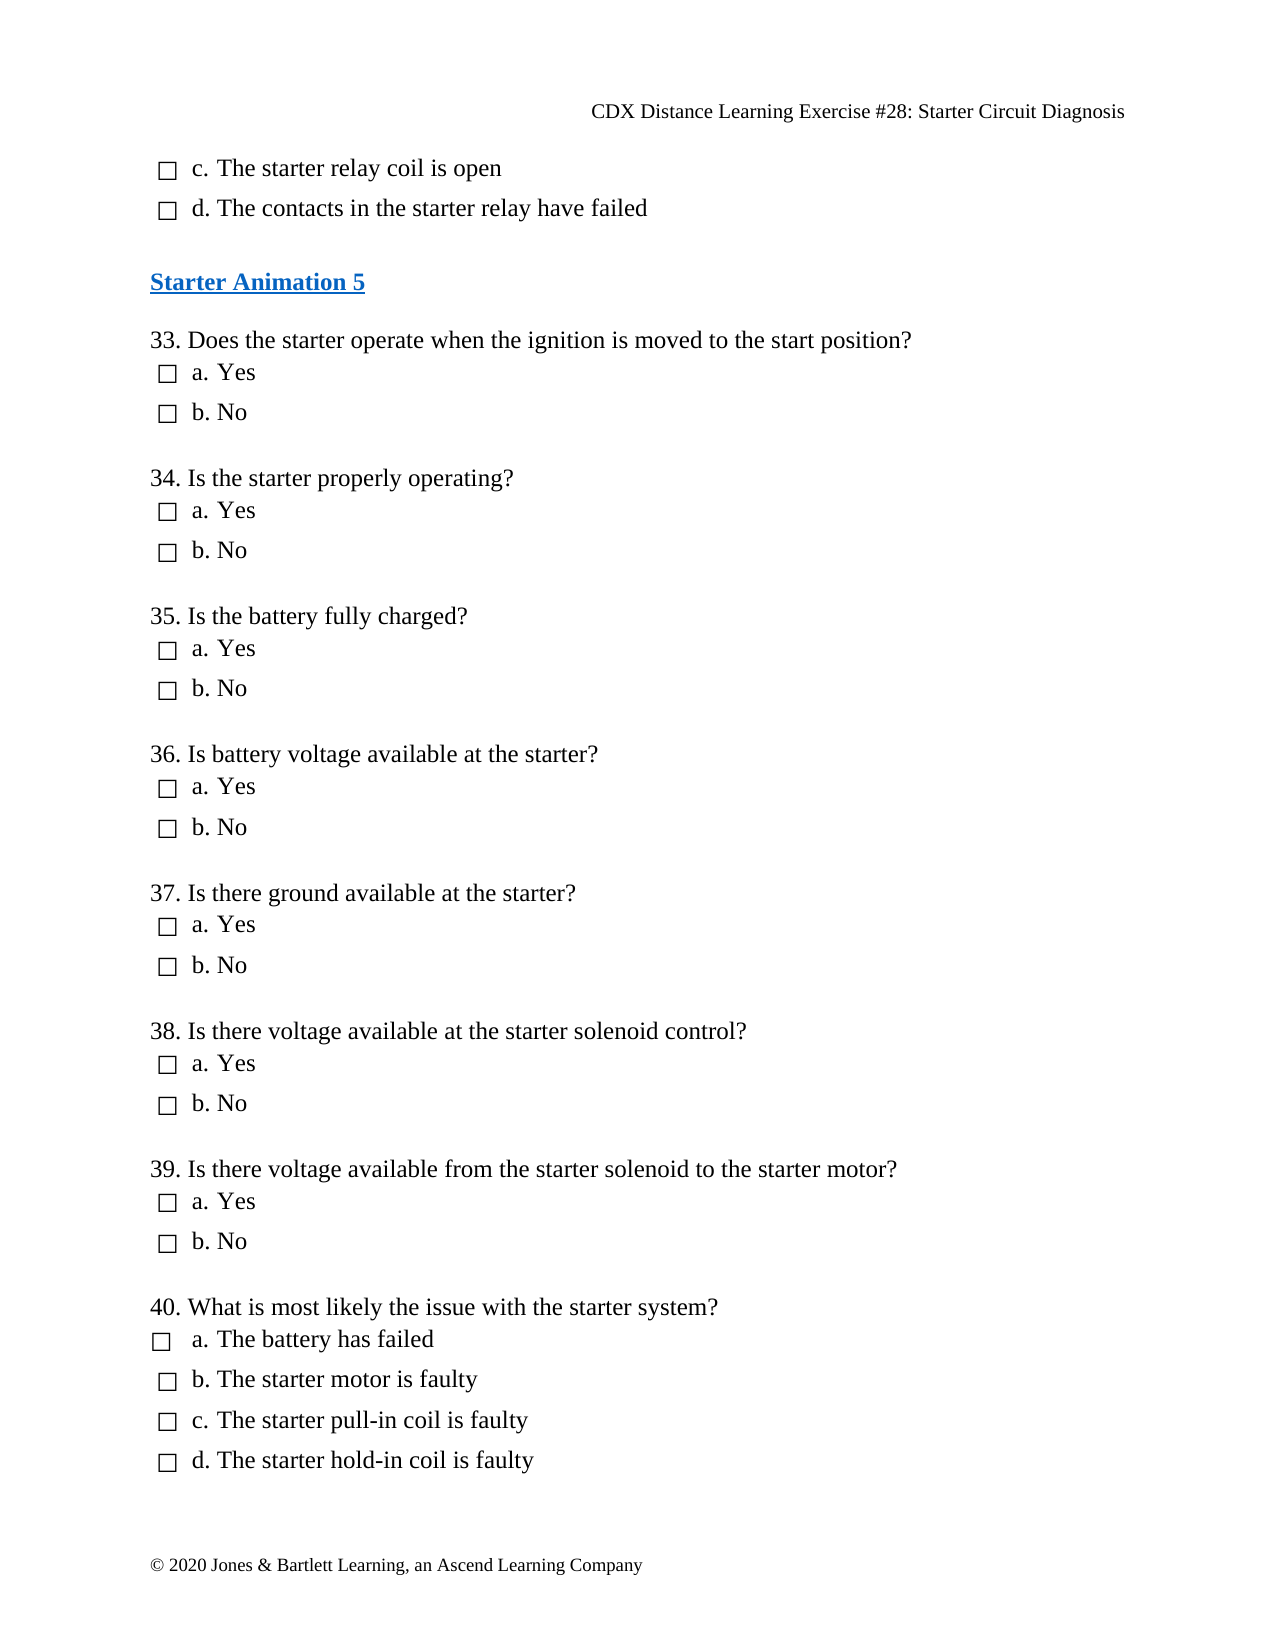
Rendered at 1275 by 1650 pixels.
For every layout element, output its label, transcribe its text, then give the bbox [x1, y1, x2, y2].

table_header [150, 150, 1125, 231]
table_header 40. What is most likely the issue with the starter system? [150, 1293, 1125, 1482]
table_header 37. Is there ground available at the starter? [150, 878, 1125, 987]
table_header 34. Is the starter properly operating? [150, 463, 1125, 572]
text Starter Animation 5 [150, 267, 1125, 296]
table_header 33. Does the starter operate when the ignition is moved to the start position? [150, 325, 1125, 434]
table_header 36. Is battery voltage available at the starter? [150, 740, 1125, 849]
table_header 35. Is the battery fully charged? [150, 601, 1125, 711]
table_header 38. Is there voltage available at the starter solenoid control? [150, 1016, 1125, 1125]
table_header 39. Is there voltage available from the starter solenoid to the starter motor? [150, 1154, 1125, 1264]
